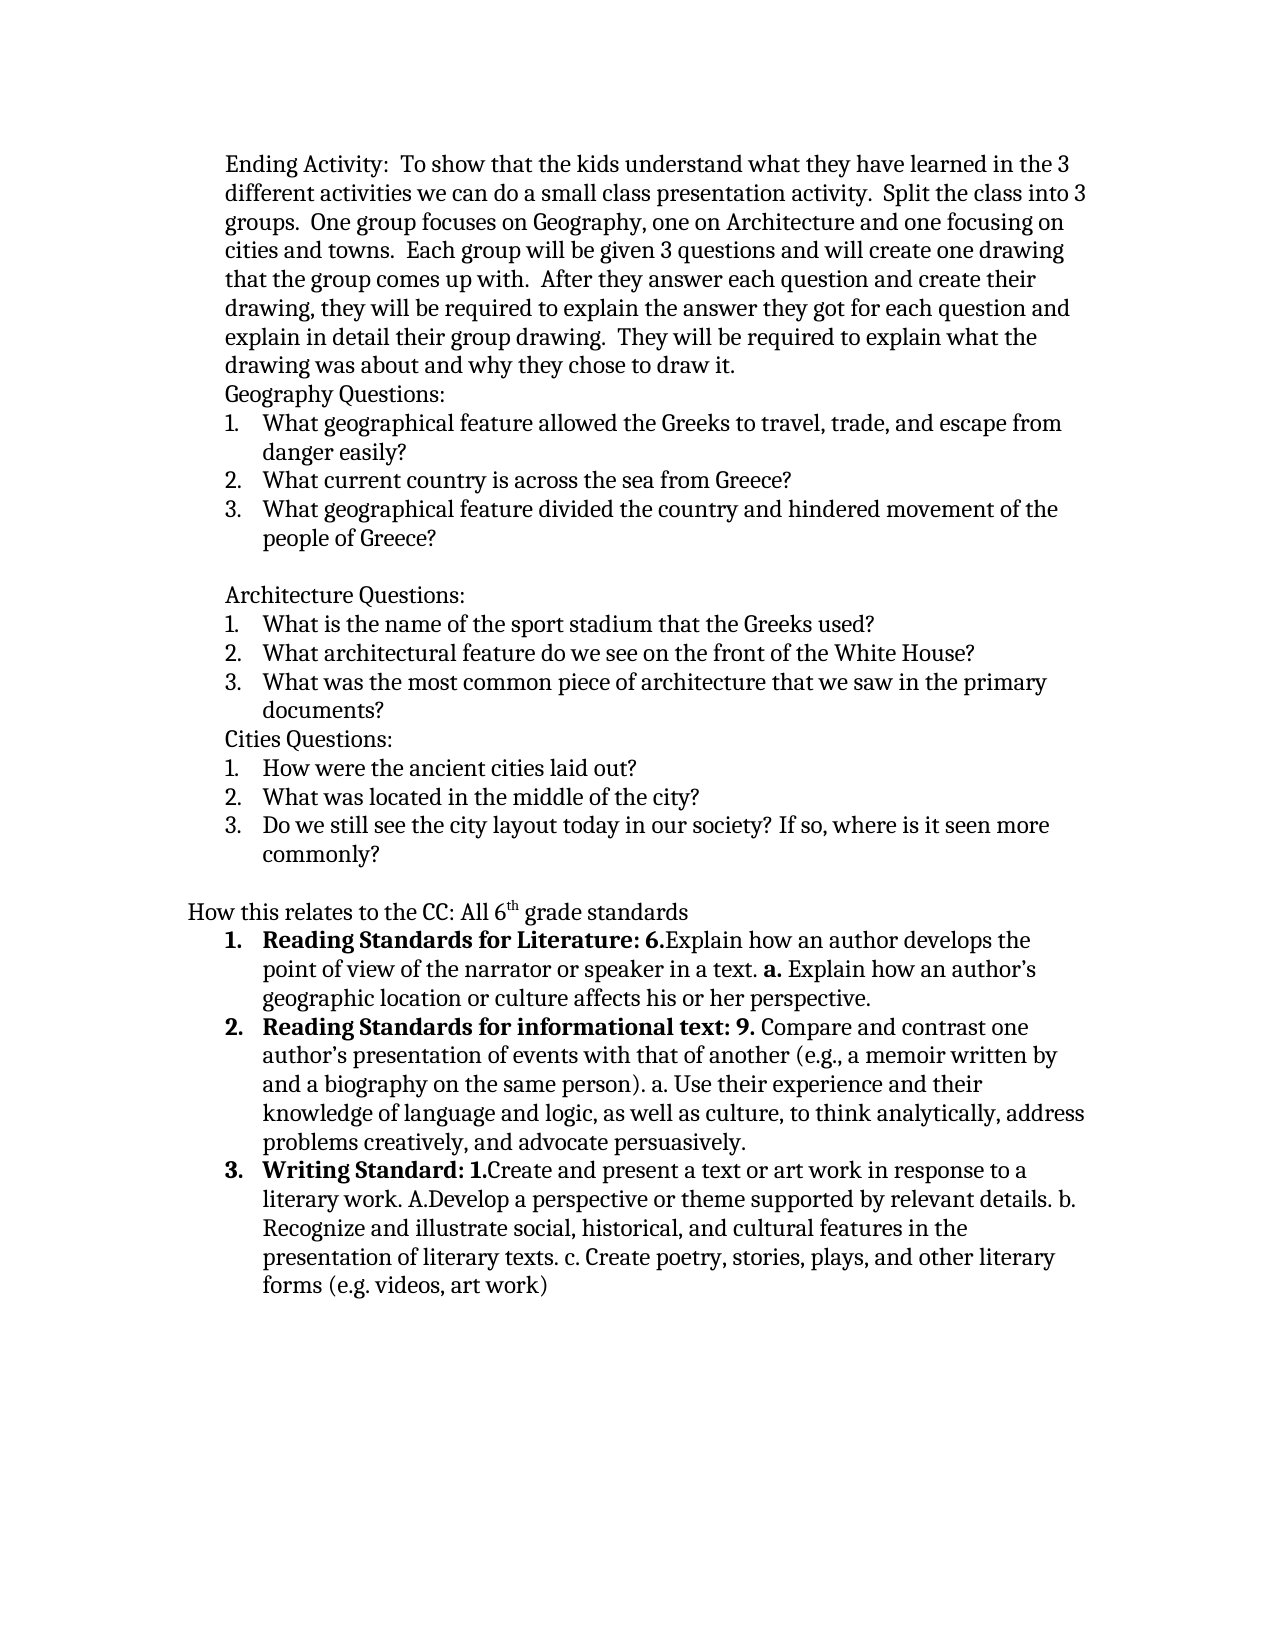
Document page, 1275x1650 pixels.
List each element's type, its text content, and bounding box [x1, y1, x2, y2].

list What was the most common piece of architecture that we saw in the primary documents? [225, 667, 1087, 725]
list Writing Standard: 1.Create and present a text or art work in response to a literary work. A.Develop a perspective or theme supported by relevant details. b. Recognize and illustrate social, historical, and cultural features in the presentation of literary texts. c. Create poetry, stories, plays, and other literary forms (e.g. videos, art work) [225, 1156, 1087, 1300]
text Architecture Questions: [225, 581, 1087, 610]
list What architectural feature do we see on the front of the White House? [225, 639, 1087, 667]
list What was located in the middle of the city? [225, 782, 1087, 811]
list How were the ancient cities laid out? [225, 754, 1087, 782]
list What current country is across the sea from Greece? [225, 466, 1087, 495]
list What is the name of the sport stadium that the Greeks used? [225, 610, 1087, 639]
list Reading Standards for Literature: 6.Explain how an author develops the point of view of the narrator or speaker in a text. a. Explain how an author’s geographic location or culture affects his or her perspective. [225, 926, 1087, 1012]
list What geographical feature divided the country and hindered movement of the people of Greece? [225, 495, 1087, 552]
text How this relates to the CC: All 6th grade standards [187, 897, 1087, 926]
text Cities Questions: [225, 725, 1087, 754]
list Do we still see the city layout today in our society? If so, where is it seen more commonly? [225, 811, 1087, 869]
text Ending Activity: To show that the kids understand what they have learned in the 3 different activities we can do a small class presentation activity. Split the class into 3 groups. One group focuses on Geography, one on Architecture and one focusing on cities and towns. Each group will be given 3 questions and will create one drawing that the group comes up with. After they answer each question and create their drawing, they will be required to explain the answer they got for each question and explain in detail their group drawing. They will be required to explain what the drawing was about and why they chose to draw it. [225, 150, 1087, 380]
list What geographical feature allowed the Greeks to travel, trade, and escape from danger easily? [225, 409, 1087, 466]
text Geography Questions: [225, 380, 1087, 409]
list Reading Standards for informational text: 9. Compare and contrast one author’s presentation of events with that of another (e.g., a memoir written by and a biography on the same person). a. Use their experience and their knowledge of language and logic, as well as culture, to think analytically, address problems creatively, and advocate persuasively. [225, 1012, 1087, 1156]
